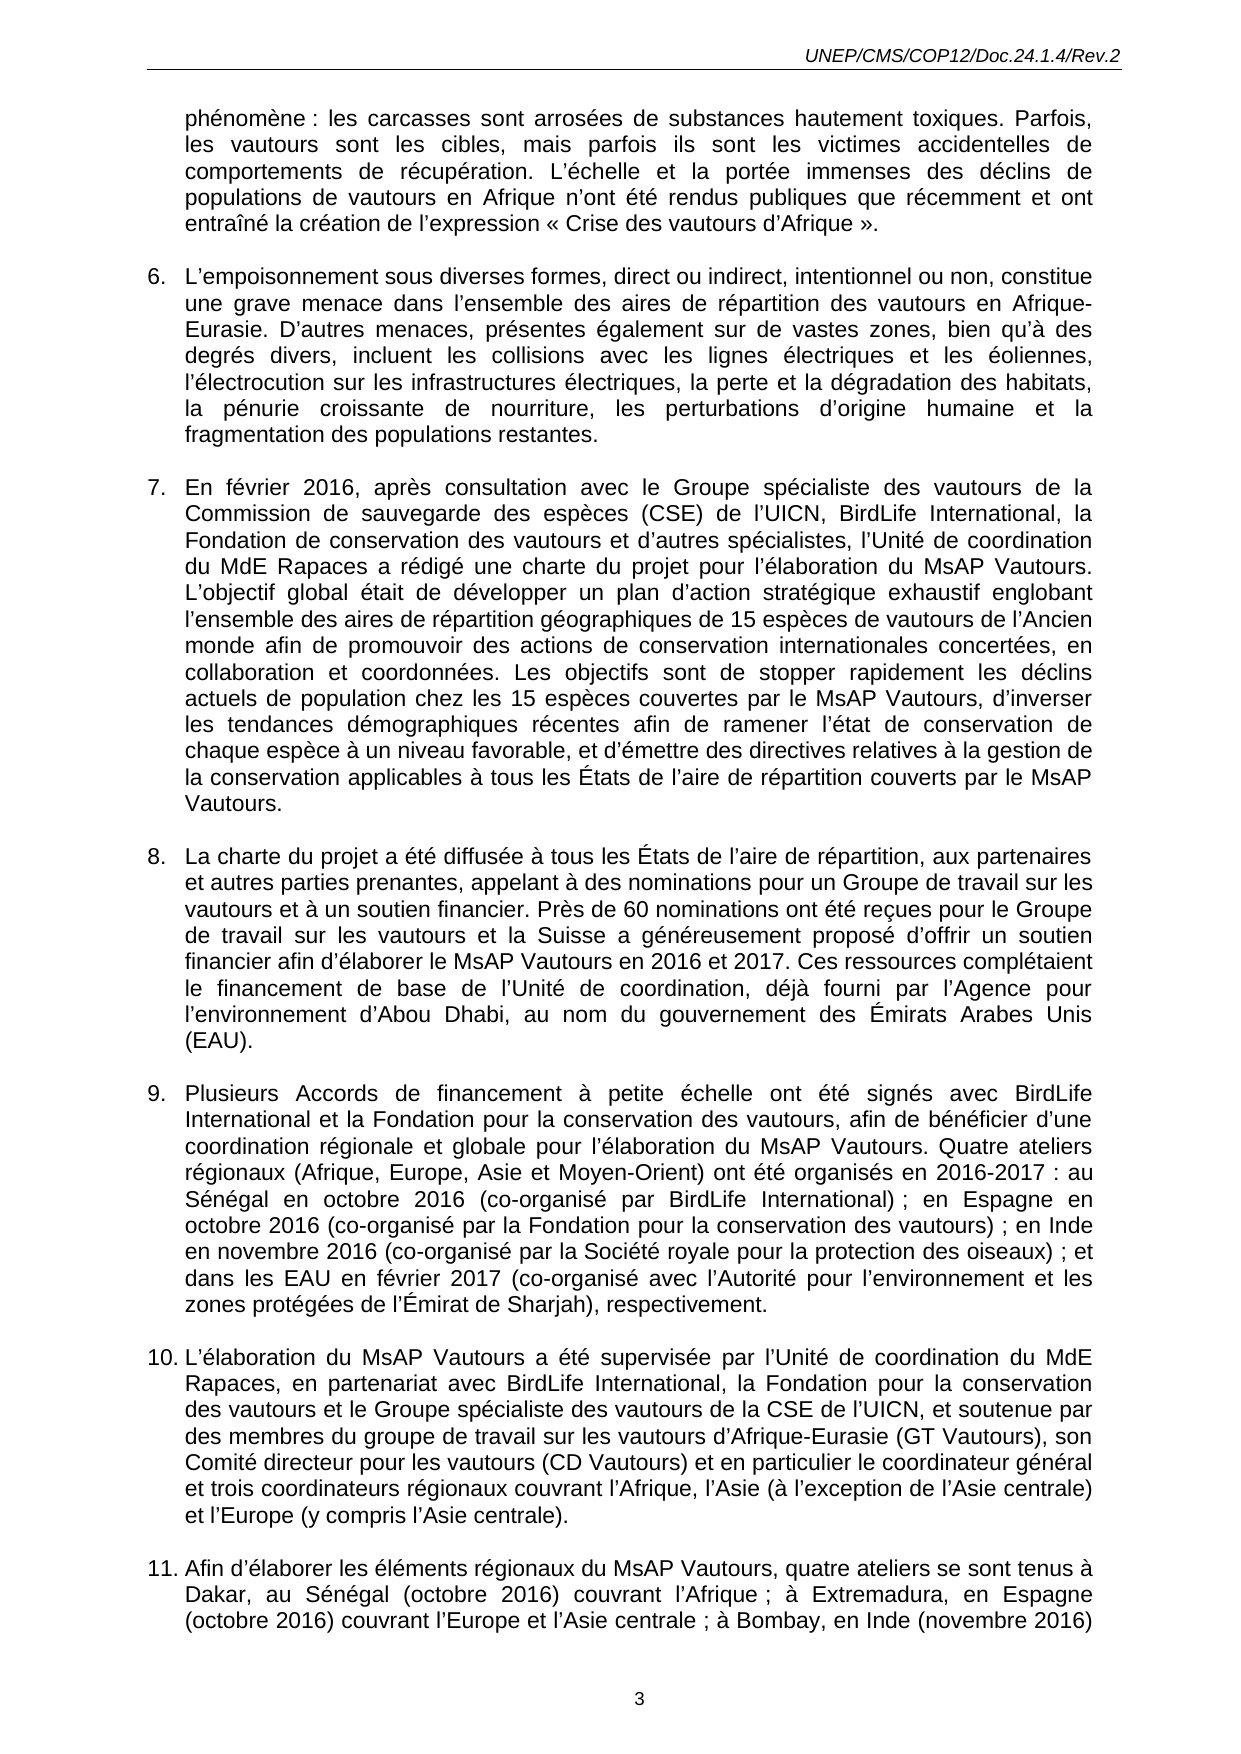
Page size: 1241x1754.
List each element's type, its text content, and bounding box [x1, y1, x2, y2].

list En février 2016, après consultation avec le Groupe spécialiste des vautours de la Commission de sauvegarde des espèces (CSE) de l’UICN, BirdLife International, la Fondation de conservation des vautours et d’autres spécialistes, l’Unité de coordination du MdE Rapaces a rédigé une charte du projet pour l’élaboration du MsAP Vautours. L’objectif global était de développer un plan d’action stratégique exhaustif englobant l’ensemble des aires de répartition géographiques de 15 espèces de vautours de l’Ancien monde afin de promouvoir des actions de conservation internationales concertées, en collaboration et coordonnées. Les objectifs sont de stopper rapidement les déclins actuels de population chez les 15 espèces couvertes par le MsAP Vautours, d’inverser les tendances démographiques récentes afin de ramener l’état de conservation de chaque espèce à un niveau favorable, et d’émettre des directives relatives à la gestion de la conservation applicables à tous les États de l’aire de répartition couverts par le MsAP Vautours. [147, 474, 1093, 817]
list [147, 105, 1093, 237]
list La charte du projet a été diffusée à tous les États de l’aire de répartition, aux partenaires et autres parties prenantes, appelant à des nominations pour un Groupe de travail sur les vautours et à un soutien financier. Près de 60 nominations ont été reçues pour le Groupe de travail sur les vautours et la Suisse a généreusement proposé d’offrir un soutien financier afin d’élaborer le MsAP Vautours en 2016 et 2017. Ces ressources complétaient le financement de base de l’Unité de coordination, déjà fourni par l’Agence pour l’environnement d’Abou Dhabi, au nom du gouvernement des Émirats Arabes Unis (EAU). [147, 843, 1093, 1054]
list Plusieurs Accords de financement à petite échelle ont été signés avec BirdLife International et la Fondation pour la conservation des vautours, afin de bénéficier d’une coordination régionale et globale pour l’élaboration du MsAP Vautours. Quatre ateliers régionaux (Afrique, Europe, Asie et Moyen-Orient) ont été organisés en 2016-2017 : au Sénégal en octobre 2016 (co-organisé par BirdLife International) ; en Espagne en octobre 2016 (co-organisé par la Fondation pour la conservation des vautours) ; en Inde en novembre 2016 (co-organisé par la Société royale pour la protection des oiseaux) ; et dans les EAU en février 2017 (co-organisé avec l’Autorité pour l’environnement et les zones protégées de l’Émirat de Sharjah), respectivement. [147, 1080, 1093, 1317]
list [147, 1554, 1093, 1633]
list L’élaboration du MsAP Vautours a été supervisée par l’Unité de coordination du MdE Rapaces, en partenariat avec BirdLife International, la Fondation pour la conservation des vautours et le Groupe spécialiste des vautours de la CSE de l’UICN, et soutenue par des membres du groupe de travail sur les vautours d’Afrique-Eurasie (GT Vautours), son Comité directeur pour les vautours (CD Vautours) et en particulier le coordinateur général et trois coordinateurs régionaux couvrant l’Afrique, l’Asie (à l’exception de l’Asie centrale) et l’Europe (y compris l’Asie centrale). [147, 1344, 1093, 1528]
list L’empoisonnement sous diverses formes, direct ou indirect, intentionnel ou non, constitue une grave menace dans l’ensemble des aires de répartition des vautours en Afrique-Eurasie. D’autres menaces, présentes également sur de vastes zones, bien qu’à des degrés divers, incluent les collisions avec les lignes électriques et les éoliennes, l’électrocution sur les infrastructures électriques, la perte et la dégradation des habitats, la pénurie croissante de nourriture, les perturbations d’origine humaine et la fragmentation des populations restantes. [147, 263, 1093, 448]
